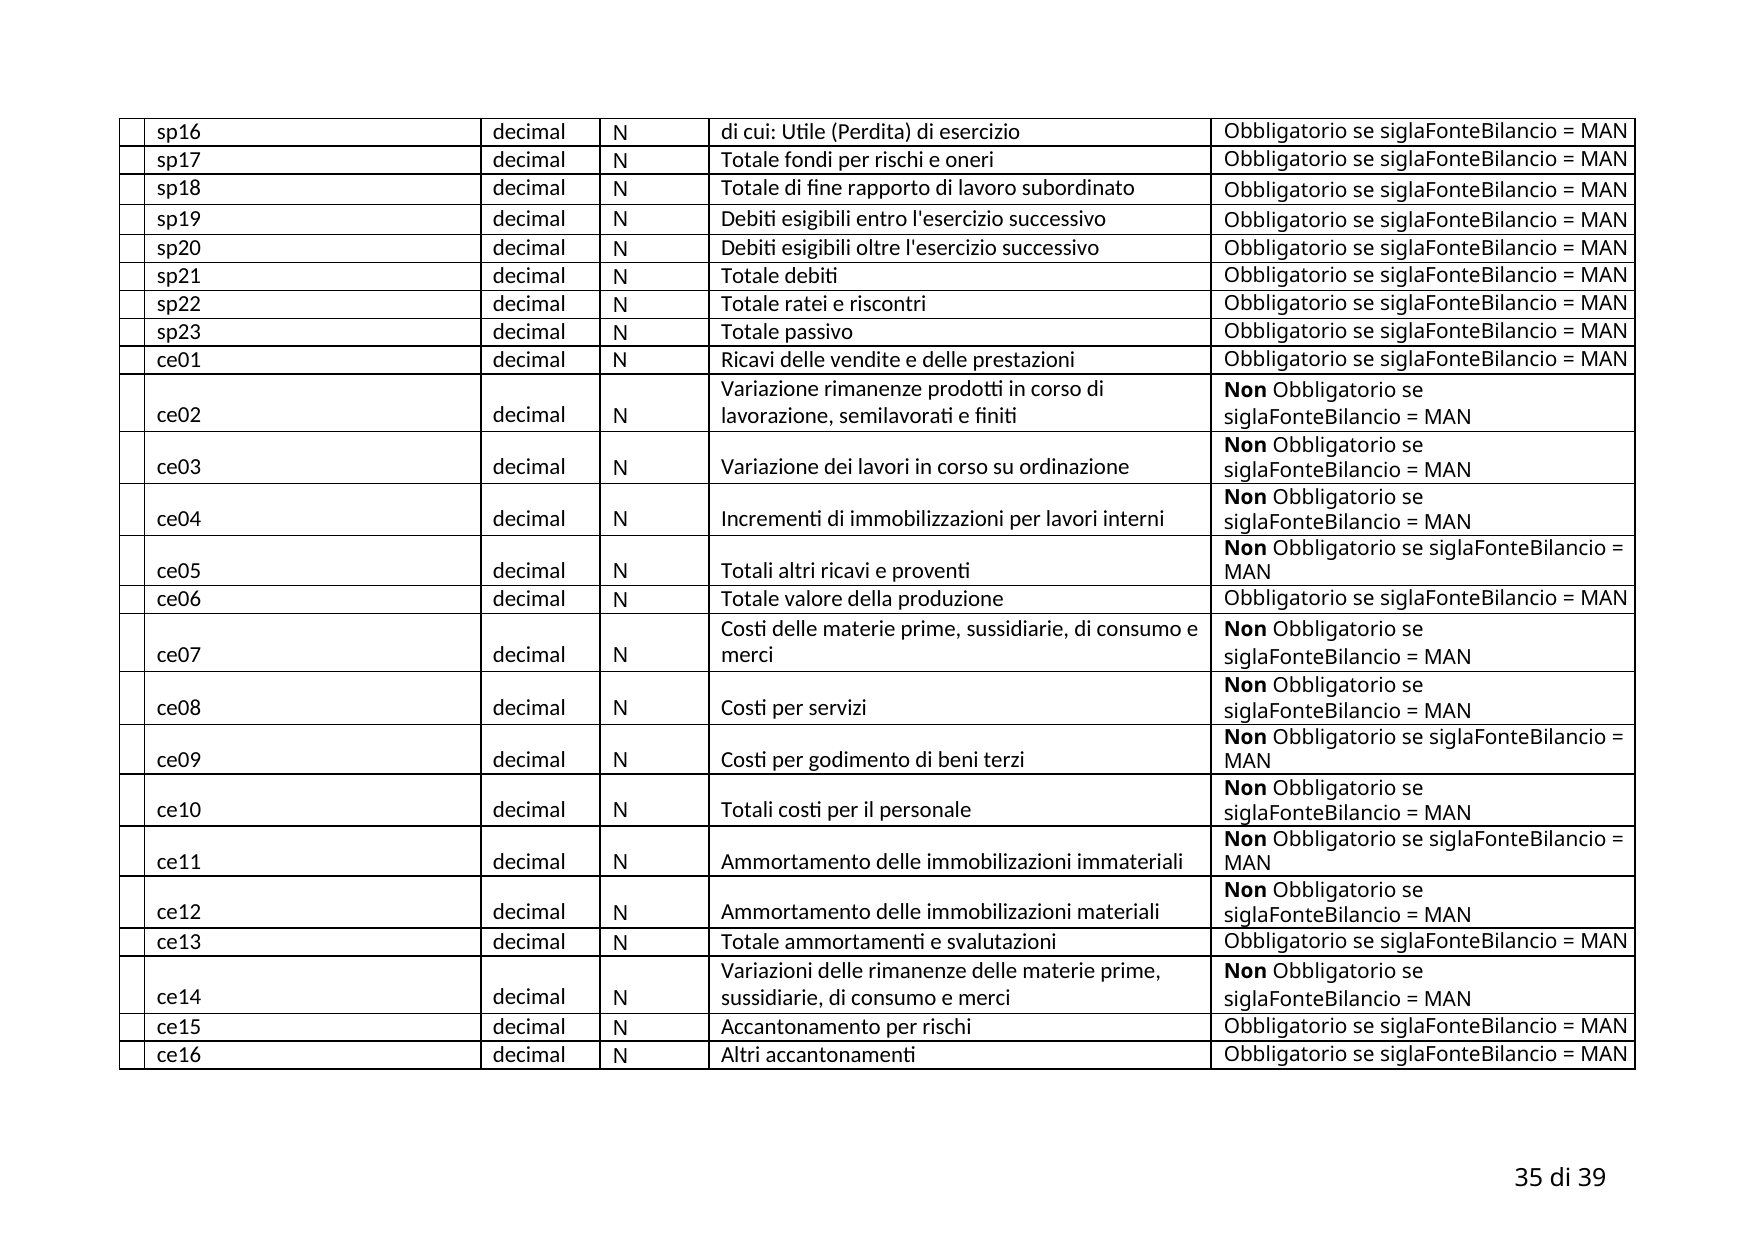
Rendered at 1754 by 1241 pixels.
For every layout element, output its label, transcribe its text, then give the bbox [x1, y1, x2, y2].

table_cell [120, 432, 144, 483]
table_cell Non Obbligatorio se siglaFonteBilancio = MAN [1212, 432, 1634, 483]
table_cell N [601, 1042, 708, 1068]
table_cell decimal [482, 536, 599, 584]
table_cell N [601, 263, 708, 289]
table_cell [120, 1014, 144, 1040]
table_cell Non Obbligatorio se siglaFonteBilancio = MAN [1212, 877, 1634, 927]
table_cell N [601, 375, 708, 431]
table_cell decimal [482, 347, 599, 373]
table_cell Totale di fine rapporto di lavoro subordinato [710, 175, 1210, 203]
table_cell Obbligatorio se siglaFonteBilancio = MAN [1212, 586, 1634, 612]
table_cell N [601, 827, 708, 875]
table_cell Obbligatorio se siglaFonteBilancio = MAN [1212, 263, 1634, 289]
table_cell [120, 827, 144, 875]
table_cell Non Obbligatorio se siglaFonteBilancio = MAN [1212, 484, 1634, 534]
table_cell decimal [482, 319, 599, 345]
table_cell ce15 [145, 1014, 480, 1040]
table_cell decimal [482, 484, 599, 534]
table_cell N [601, 291, 708, 317]
table_cell Non Obbligatorio se siglaFonteBilancio = MAN [1212, 775, 1634, 825]
table_cell ce14 [145, 957, 480, 1012]
table_cell N [601, 1014, 708, 1040]
table_cell Ricavi delle vendite e delle prestazioni [710, 347, 1210, 373]
table_cell N [601, 147, 708, 173]
table_cell [120, 263, 144, 289]
table_header sp16 [145, 119, 480, 145]
table_cell sp19 [145, 205, 480, 234]
table_cell Non Obbligatorio se siglaFonteBilancio = MAN [1212, 375, 1634, 431]
table_cell ce16 [145, 1042, 480, 1068]
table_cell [1212, 147, 1634, 173]
table_cell Totali altri ricavi e proventi [710, 536, 1210, 584]
table_cell decimal [482, 725, 599, 773]
table_cell Totale passivo [710, 319, 1210, 345]
table_cell ce09 [145, 725, 480, 773]
table_header decimal [482, 119, 599, 145]
table_cell Non Obbligatorio se siglaFonteBilancio = MAN [1212, 725, 1634, 773]
table_cell decimal [482, 877, 599, 927]
table_cell Obbligatorio se siglaFonteBilancio = MAN [1212, 175, 1634, 203]
table_cell N [601, 484, 708, 534]
table_cell ce13 [145, 929, 480, 955]
table_cell ce07 [145, 614, 480, 671]
table_cell N [601, 175, 708, 203]
table_cell [120, 725, 144, 773]
table_cell N [601, 347, 708, 373]
table_cell N [601, 235, 708, 262]
table_cell decimal [482, 1014, 599, 1040]
table_cell Totale ammortamenti e svalutazioni [710, 929, 1210, 955]
table_cell decimal [482, 827, 599, 875]
table_cell N [601, 775, 708, 825]
table_cell Totale fondi per rischi e oneri [710, 147, 1210, 173]
table_cell ce03 [145, 432, 480, 483]
table_cell [120, 1042, 144, 1068]
table_cell Obbligatorio se siglaFonteBilancio = MAN [1212, 235, 1634, 262]
table_cell [120, 672, 144, 724]
table_cell Non Obbligatorio se siglaFonteBilancio = MAN [1212, 827, 1634, 875]
table_cell [120, 775, 144, 825]
table_cell N [601, 319, 708, 345]
table_cell decimal [482, 614, 599, 671]
table_cell Non Obbligatorio se siglaFonteBilancio = MAN [1212, 672, 1634, 724]
table_cell Altri accantonamenti [710, 1042, 1210, 1068]
table_cell Obbligatorio se siglaFonteBilancio = MAN [1212, 929, 1634, 955]
table_cell Accantonamento per rischi [710, 1014, 1210, 1040]
table_cell N [601, 614, 708, 671]
table_cell ce05 [145, 536, 480, 584]
table_cell [120, 586, 144, 612]
table_cell [120, 291, 144, 317]
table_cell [1212, 1014, 1634, 1040]
table_cell decimal [482, 175, 599, 203]
table_cell ce06 [145, 586, 480, 612]
table_cell [120, 319, 144, 345]
table_cell ce11 [145, 827, 480, 875]
table_cell decimal [482, 235, 599, 262]
table_cell sp21 [145, 263, 480, 289]
table_header N [601, 119, 708, 145]
table_cell N [601, 586, 708, 612]
table_cell ce04 [145, 484, 480, 534]
table_cell Non Obbligatorio se siglaFonteBilancio = MAN [1212, 614, 1634, 671]
table_cell sp22 [145, 291, 480, 317]
table_cell Debiti esigibili oltre l'esercizio successivo [710, 235, 1210, 262]
table_cell [120, 205, 144, 234]
table_cell [120, 147, 144, 173]
table_cell N [601, 432, 708, 483]
table_cell [120, 877, 144, 927]
table_cell Obbligatorio se siglaFonteBilancio = MAN [1212, 205, 1634, 234]
table_cell decimal [482, 291, 599, 317]
table_cell N [601, 957, 708, 1012]
table_cell [120, 484, 144, 534]
table_cell Incrementi di immobilizzazioni per lavori interni [710, 484, 1210, 534]
table_cell ce02 [145, 375, 480, 431]
table_cell sp18 [145, 175, 480, 203]
table_cell ce12 [145, 877, 480, 927]
table_cell [120, 614, 144, 671]
table_cell Variazione dei lavori in corso su ordinazione [710, 432, 1210, 483]
table_cell sp17 [145, 147, 480, 173]
table_cell Obbligatorio se siglaFonteBilancio = MAN [1212, 319, 1634, 345]
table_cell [1212, 1042, 1634, 1068]
table_cell decimal [482, 586, 599, 612]
table_cell N [601, 929, 708, 955]
table_cell Ammortamento delle immobilizazioni immateriali [710, 827, 1210, 875]
table_cell sp23 [145, 319, 480, 345]
table_cell [120, 536, 144, 584]
table_cell Costi delle materie prime, sussidiarie, di consumo e merci [710, 614, 1210, 671]
table_header di cui: Utile (Perdita) di esercizio [710, 119, 1210, 145]
table_cell [120, 375, 144, 431]
table_cell Obbligatorio se siglaFonteBilancio = MAN [1212, 347, 1634, 373]
table_header Obbligatorio se siglaFonteBilancio = MAN [1212, 119, 1634, 145]
table_cell decimal [482, 375, 599, 431]
table_cell Debiti esigibili entro l'esercizio successivo [710, 205, 1210, 234]
table_cell Costi per godimento di beni terzi [710, 725, 1210, 773]
table_cell [120, 347, 144, 373]
table_cell decimal [482, 1042, 599, 1068]
table_cell decimal [482, 263, 599, 289]
table_cell [120, 175, 144, 203]
table_cell N [601, 725, 708, 773]
table_cell decimal [482, 432, 599, 483]
table_cell N [601, 877, 708, 927]
table_cell Non Obbligatorio se siglaFonteBilancio = MAN [1212, 957, 1634, 1012]
table_cell decimal [482, 929, 599, 955]
table_cell decimal [482, 147, 599, 173]
table_cell Totale valore della produzione [710, 586, 1210, 612]
table_cell Totale debiti [710, 263, 1210, 289]
table_cell N [601, 672, 708, 724]
table_cell Ammortamento delle immobilizazioni materiali [710, 877, 1210, 927]
table_cell decimal [482, 957, 599, 1012]
table_cell Totale ratei e riscontri [710, 291, 1210, 317]
table_cell Totali costi per il personale [710, 775, 1210, 825]
table_cell Obbligatorio se siglaFonteBilancio = MAN [1212, 291, 1634, 317]
table_cell Variazione rimanenze prodotti in corso di lavorazione, semilavorati e finiti [710, 375, 1210, 431]
table_cell ce01 [145, 347, 480, 373]
table_cell N [601, 205, 708, 234]
table_cell ce08 [145, 672, 480, 724]
table_header [120, 119, 144, 145]
table_cell sp20 [145, 235, 480, 262]
table_cell Non Obbligatorio se siglaFonteBilancio = MAN [1212, 536, 1634, 584]
table_cell ce10 [145, 775, 480, 825]
table_cell N [601, 536, 708, 584]
table_cell decimal [482, 775, 599, 825]
table_cell Costi per servizi [710, 672, 1210, 724]
table_cell decimal [482, 672, 599, 724]
table_cell [120, 957, 144, 1012]
table_cell [120, 929, 144, 955]
table_cell Variazioni delle rimanenze delle materie prime, sussidiarie, di consumo e merci [710, 957, 1210, 1012]
table_cell [120, 235, 144, 262]
table_cell decimal [482, 205, 599, 234]
